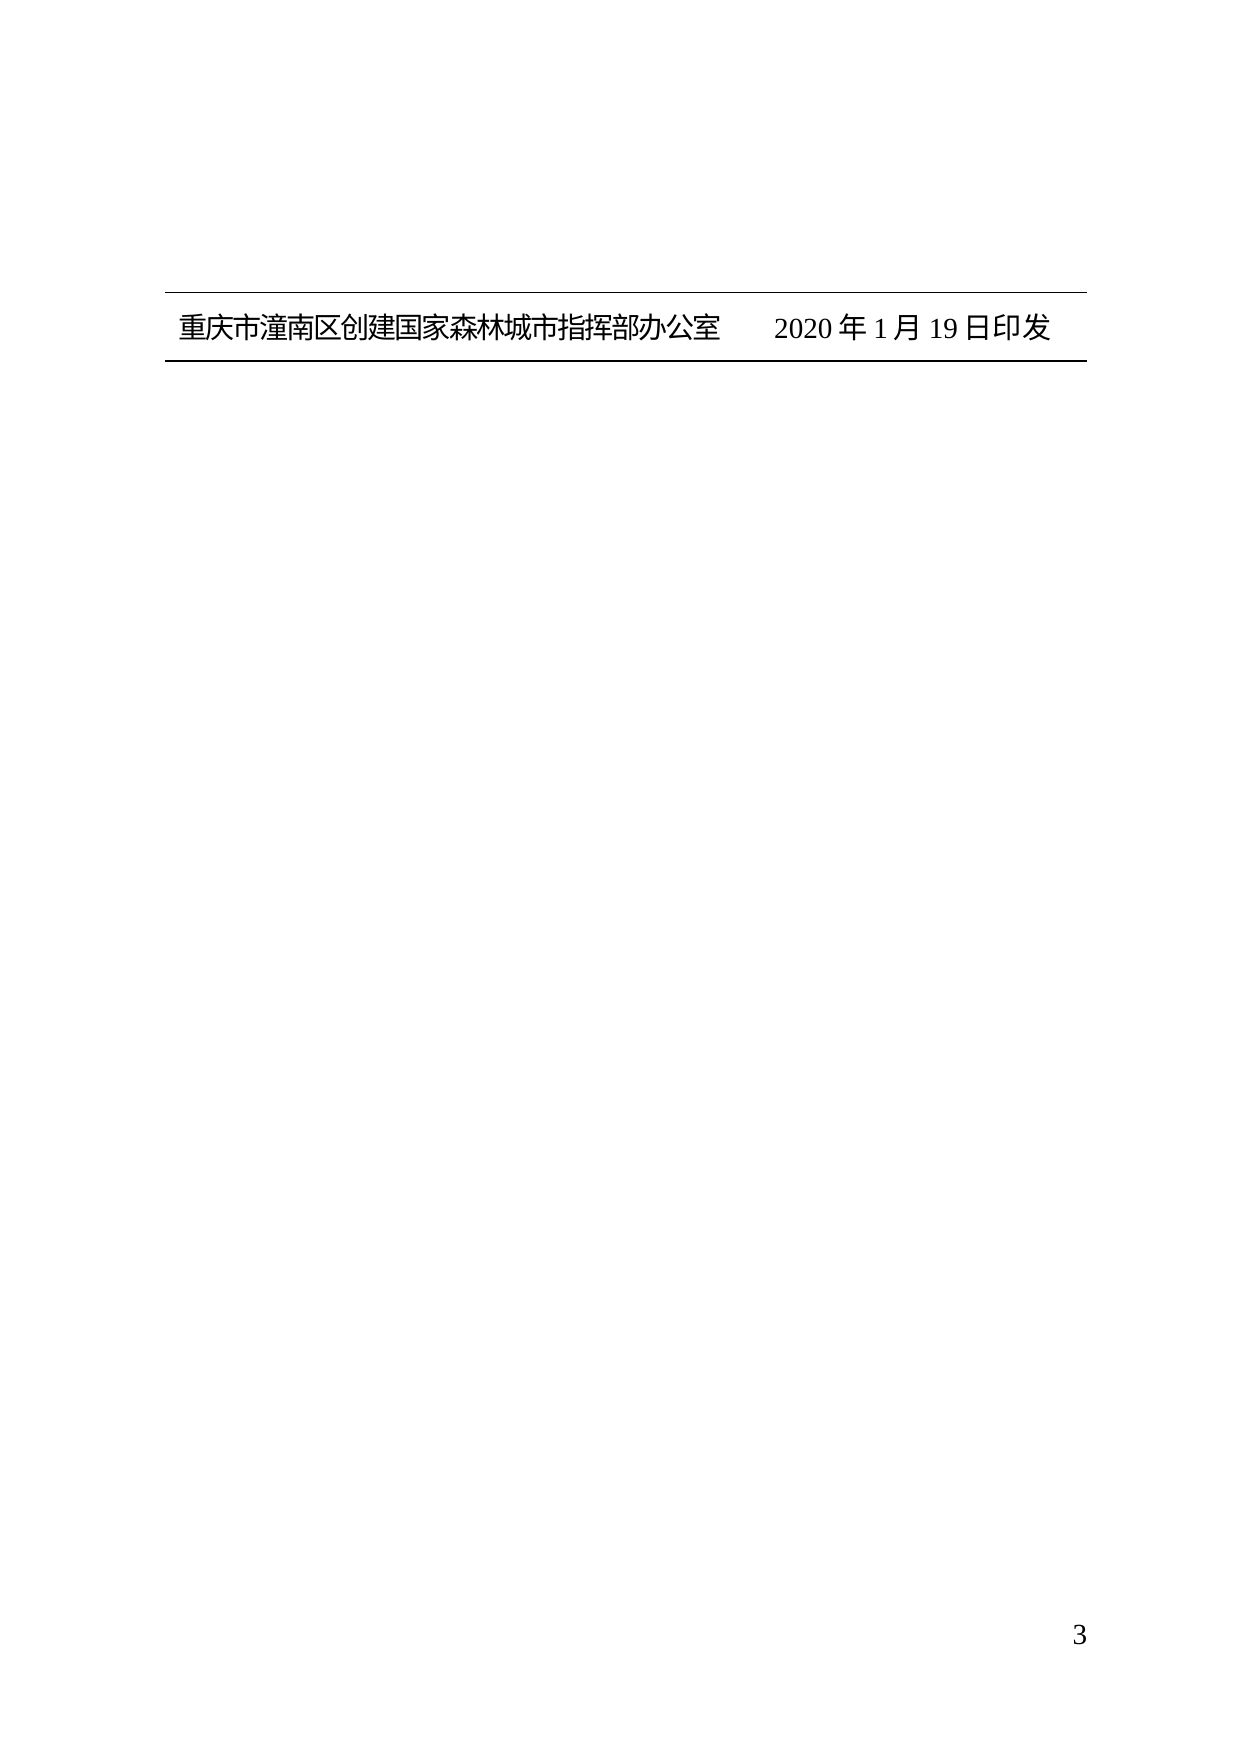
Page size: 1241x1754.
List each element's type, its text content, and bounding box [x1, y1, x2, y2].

text 重庆市潼南区创建国家森林城市指挥部办公室 2020年1月19日印发 [165, 293, 1087, 360]
